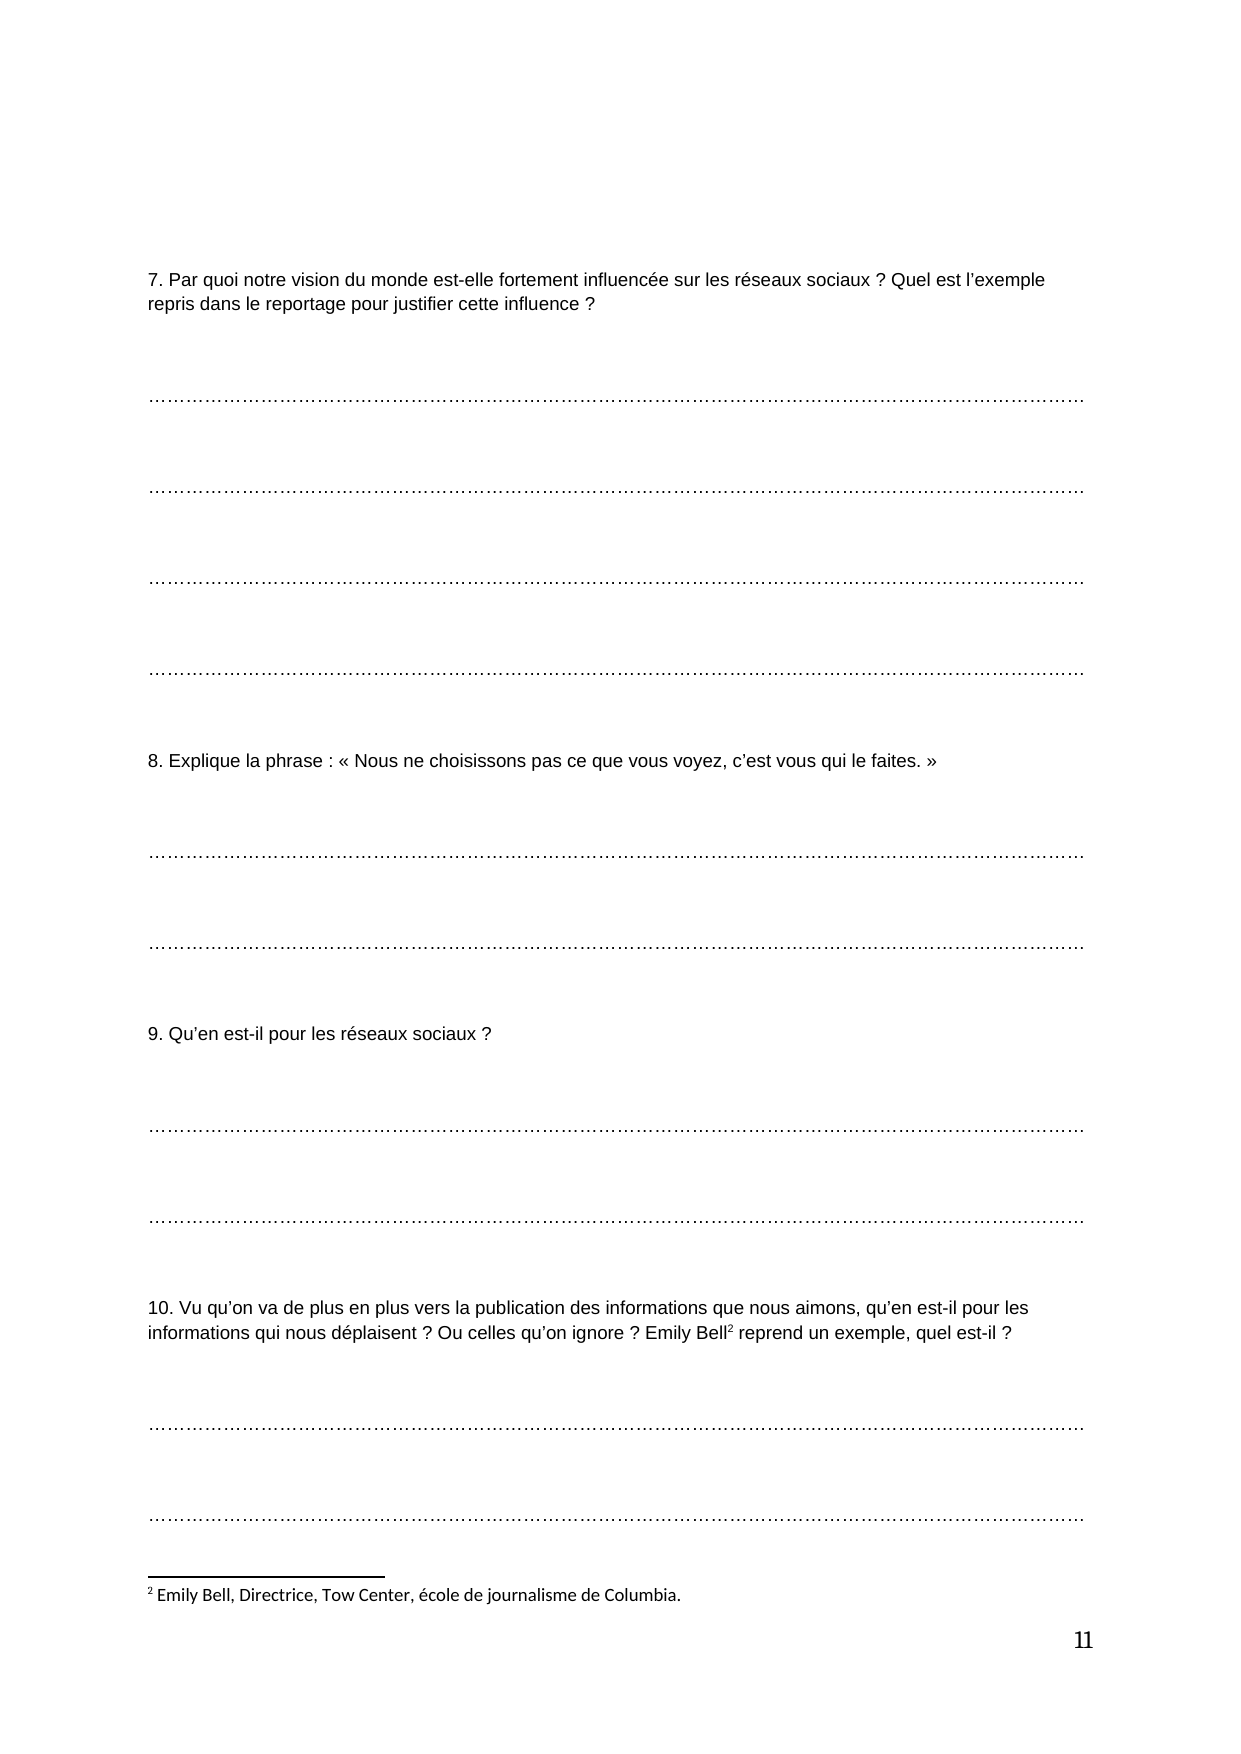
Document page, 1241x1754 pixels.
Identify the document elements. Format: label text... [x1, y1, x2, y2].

text 8. Explique la phrase : « Nous ne choisissons pas ce que vous voyez, c’est vous qui le faites. » [148, 749, 1093, 771]
text …………………………………………………………………………………………………………………………………… [148, 476, 1093, 497]
text …………………………………………………………………………………………………………………………………… [148, 658, 1093, 680]
text …………………………………………………………………………………………………………………………………… [148, 1206, 1093, 1227]
text 10. Vu qu’on va de plus en plus vers la publication des informations que nous aimons, qu’en est-il pour les informations qui nous déplaisent ? Ou celles qu’on ignore ? Emily Bell reprend un exemple, quel est-il ? [148, 1297, 1093, 1343]
text …………………………………………………………………………………………………………………………………… [148, 567, 1093, 588]
text …………………………………………………………………………………………………………………………………… [148, 932, 1093, 953]
text …………………………………………………………………………………………………………………………………… [148, 384, 1093, 406]
text 7. Par quoi notre vision du monde est-elle fortement influencée sur les réseaux sociaux ? Quel est l’exemple repris dans le reportage pour justifier cette influence ? [148, 268, 1093, 315]
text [148, 1413, 1093, 1434]
text …………………………………………………………………………………………………………………………………… [148, 1114, 1093, 1136]
text 9. Qu’en est-il pour les réseaux sociaux ? [148, 1023, 1093, 1045]
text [148, 1504, 1093, 1526]
text …………………………………………………………………………………………………………………………………… [148, 841, 1093, 862]
